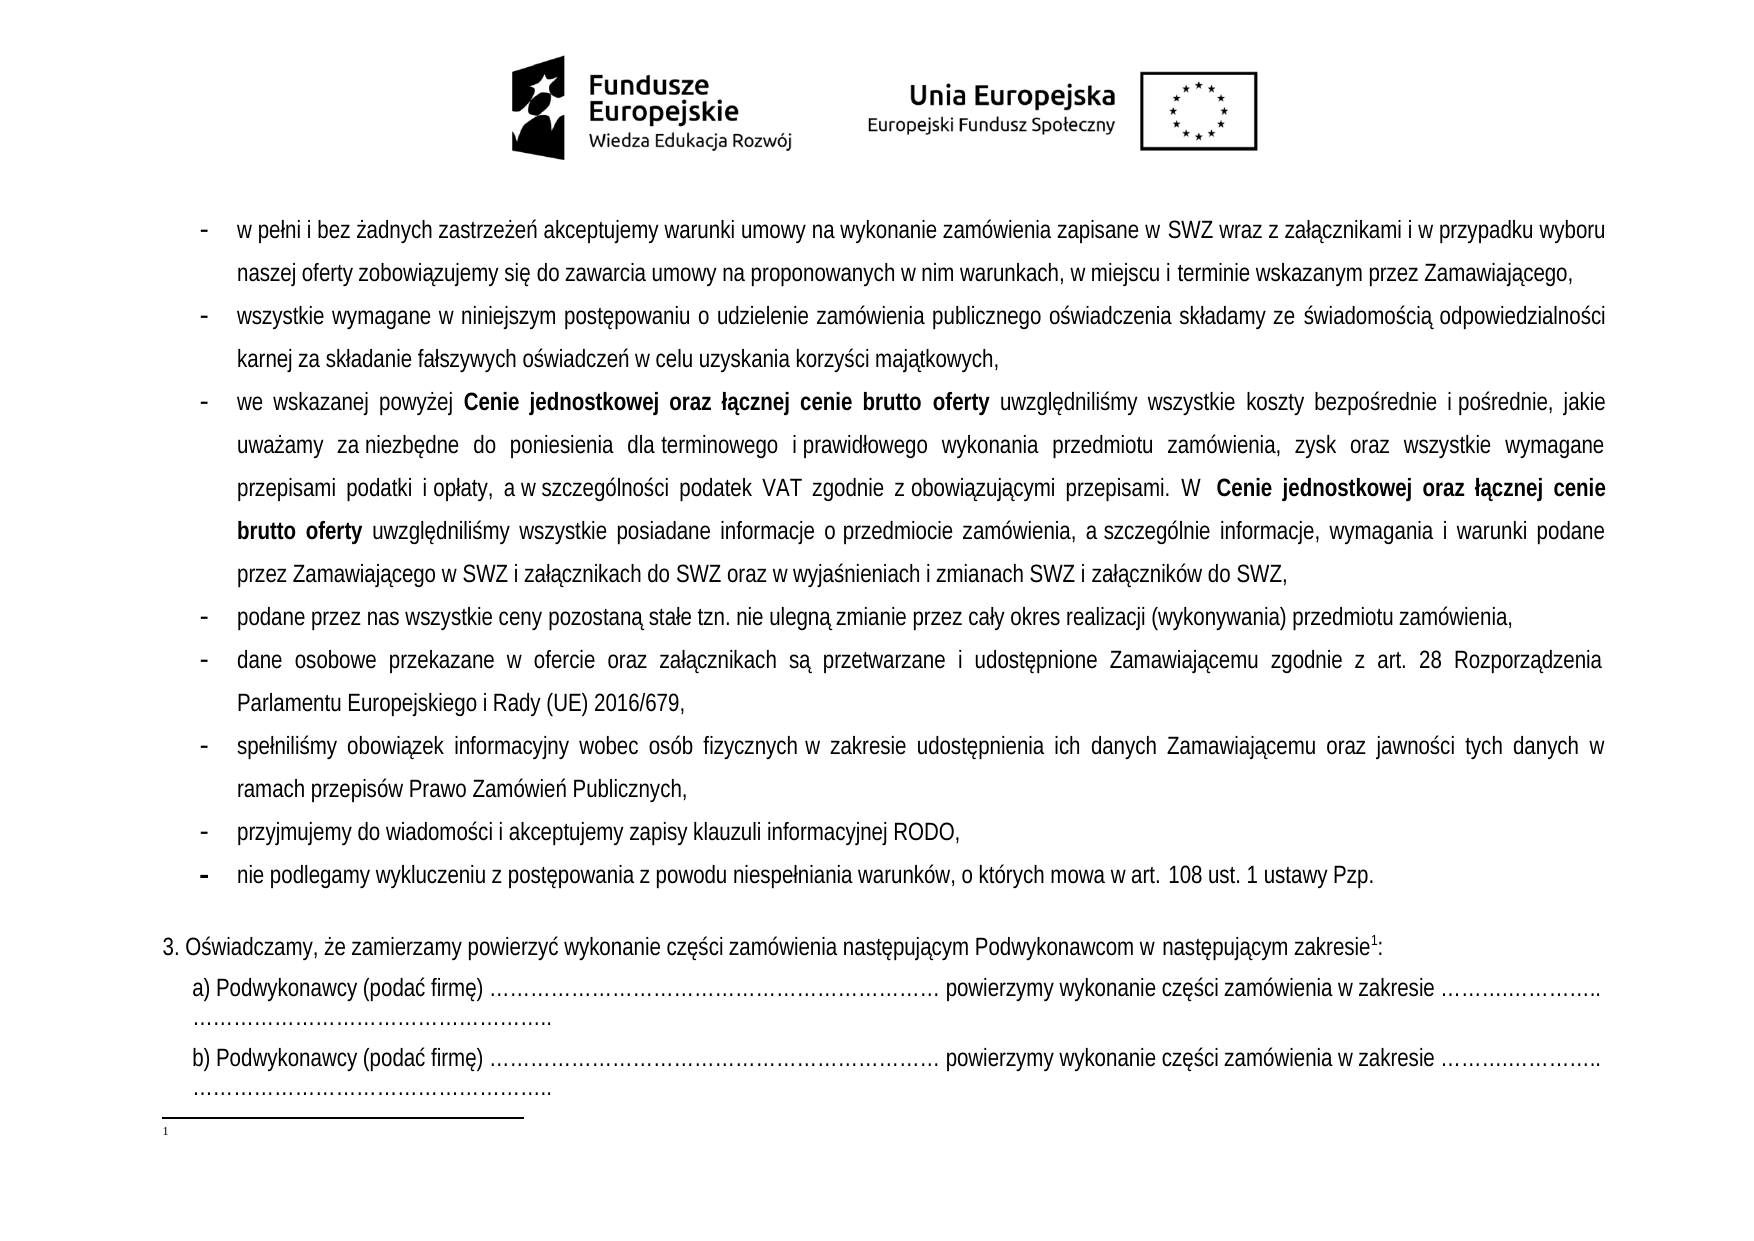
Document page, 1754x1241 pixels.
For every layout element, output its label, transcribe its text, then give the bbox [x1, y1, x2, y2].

text a) Podwykonawcy (podać firmę) ………………………………………………………… powierzymy wykonanie części zamówienia w zakresie ……….…………..…………………………………………….. [192, 973, 1606, 1030]
list nie podlegamy wykluczeniu z postępowania z powodu niespełniania warunków, o których mowa w art. 108 ust. 1 ustawy Pzp. [200, 860, 1606, 889]
list spełniliśmy obowiązek informacyjny wobec osób fizycznych w zakresie udostępnienia ich danych Zamawiającemu oraz jawności tych danych w ramach przepisów Prawo Zamówień Publicznych, [200, 731, 1606, 802]
list przyjmujemy do wiadomości i akceptujemy zapisy klauzuli informacyjnej RODO, [200, 817, 1606, 846]
list podane przez nas wszystkie ceny pozostaną stałe tzn. nie ulegną zmianie przez cały okres realizacji (wykonywania) przedmiotu zamówienia, [200, 601, 1606, 630]
picture [486, 29, 1283, 186]
list we wskazanej powyżej Cenie jednostkowej oraz łącznej cenie brutto oferty uwzględniliśmy wszystkie koszty bezpośrednie i pośrednie, jakie uważamy za niezbędne do poniesienia dla terminowego i prawidłowego wykonania przedmiotu zamówienia, zysk oraz wszystkie wymagane przepisami podatki i opłaty, a w szczególności podatek VAT zgodnie z obowiązującymi przepisami. W Cenie jednostkowej oraz łącznej cenie brutto oferty uwzględniliśmy wszystkie posiadane informacje o przedmiocie zamówienia, a szczególnie informacje, wymagania i warunki podane przez Zamawiającego w SWZ i załącznikach do SWZ oraz w wyjaśnieniach i zmianach SWZ i załączników do SWZ, [200, 387, 1606, 587]
list wszystkie wymagane w niniejszym postępowaniu o udzielenie zamówienia publicznego oświadczenia składamy ze świadomością odpowiedzialności karnej za składanie fałszywych oświadczeń w celu uzyskania korzyści majątkowych, [200, 301, 1606, 372]
text 3. Oświadczamy, że zamierzamy powierzyć wykonanie części zamówienia następującym Podwykonawcom w następującym zakresie: [162, 932, 1606, 961]
list dane osobowe przekazane w ofercie oraz załącznikach są przetwarzane i udostępnione Zamawiającemu zgodnie z art. 28 Rozporządzenia Parlamentu Europejskiego i Rady (UE) 2016/679, [200, 645, 1606, 716]
list w pełni i bez żadnych zastrzeżeń akceptujemy warunki umowy na wykonanie zamówienia zapisane w SWZ wraz z załącznikami i w przypadku wyboru naszej oferty zobowiązujemy się do zawarcia umowy na proponowanych w nim warunkach, w miejscu i terminie wskazanym przez Zamawiającego, [200, 214, 1606, 286]
text b) Podwykonawcy (podać firmę) ………………………………………………………… powierzymy wykonanie części zamówienia w zakresie ……….…………..…………………………………………….. [192, 1043, 1606, 1100]
